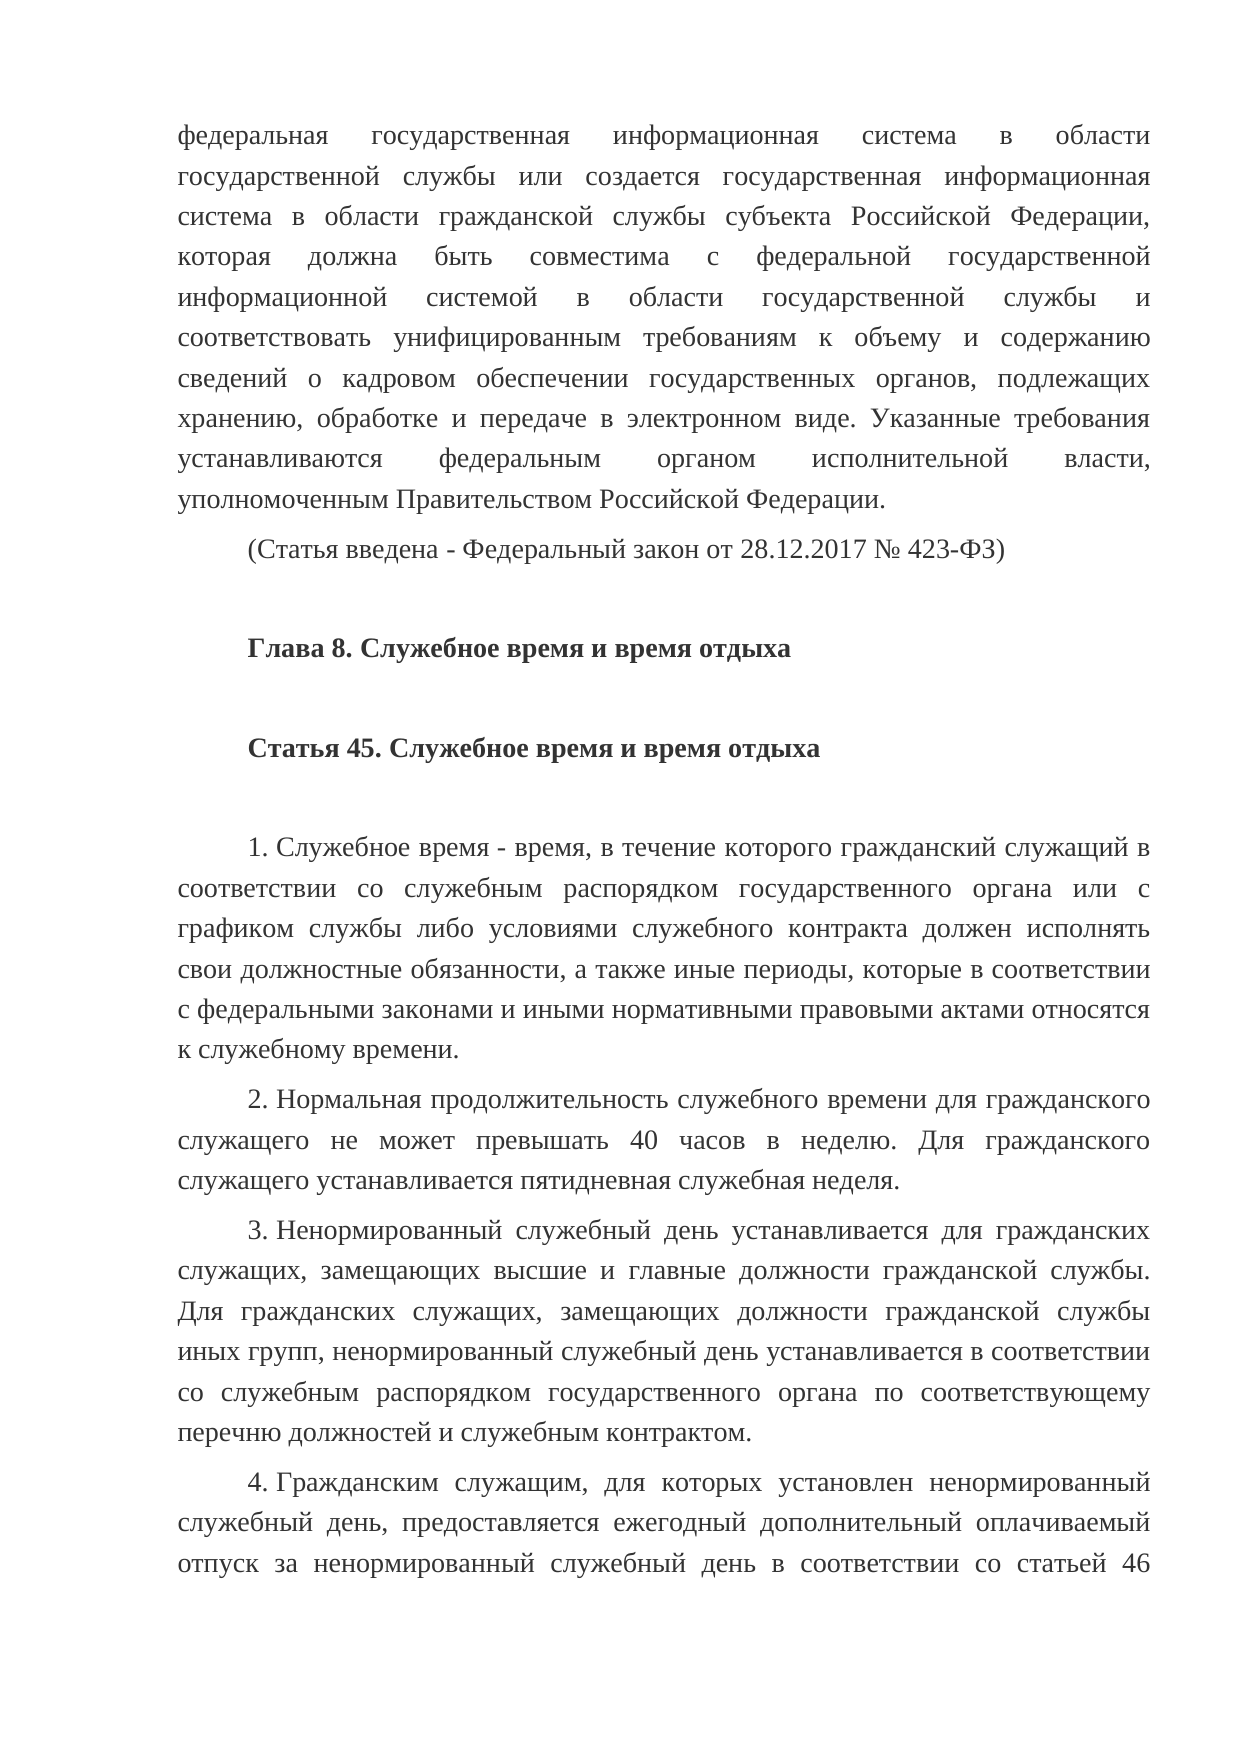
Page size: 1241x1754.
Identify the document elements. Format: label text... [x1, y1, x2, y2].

text 3. Ненормированный служебный день устанавливается для гражданских служащих, замещающих высшие и главные должности гражданской службы. Для гражданских служащих, замещающих должности гражданской службы иных групп, ненормированный служебный день устанавливается в соответствии со служебным распорядком государственного органа по соответствующему перечню должностей и служебным контрактом. [177, 1213, 1152, 1447]
text Статья 45. Служебное время и время отдыха [247, 731, 1152, 763]
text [177, 1465, 1152, 1578]
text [177, 118, 1152, 514]
text 1. Служебное время - время, в течение которого гражданский служащий в соответствии со служебным распорядком государственного органа или с графиком службы либо условиями служебного контракта должен исполнять свои должностные обязанности, а также иные периоды, которые в соответствии с федеральными законами и иными нормативными правовыми актами относятся к служебному времени. [177, 830, 1152, 1065]
text (Статья введена - Федеральный закон от 28.12.2017 № 423-ФЗ) [177, 532, 1152, 564]
text Глава 8. Служебное время и время отдыха [247, 631, 1152, 664]
text 2. Нормальная продолжительность служебного времени для гражданского служащего не может превышать 40 часов в неделю. Для гражданского служащего устанавливается пятидневная служебная неделя. [177, 1082, 1152, 1196]
